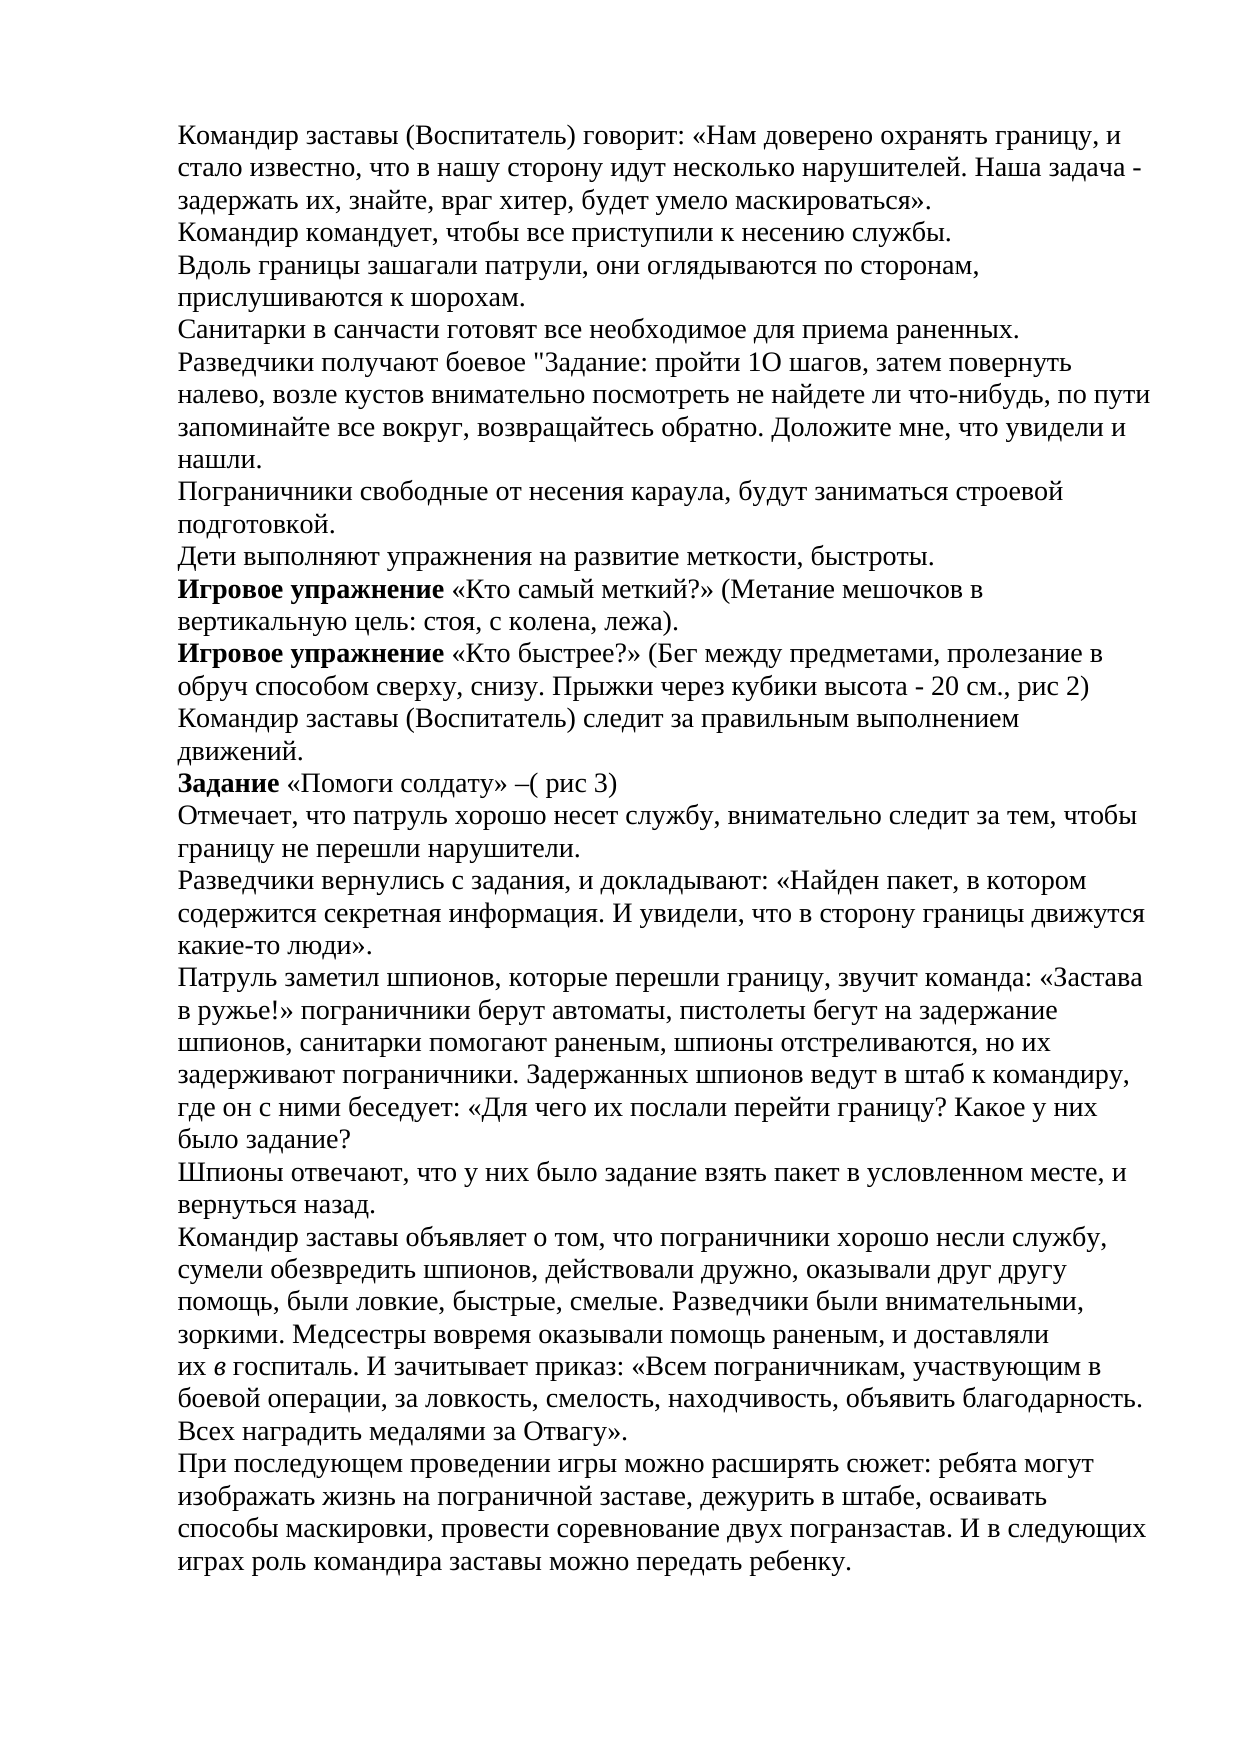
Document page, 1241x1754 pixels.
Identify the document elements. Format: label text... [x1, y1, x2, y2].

text Санитарки в санчасти готовят все необходимое для приема раненных. [177, 312, 1152, 345]
text При последующем проведении игры можно расширять сюжет: ребята могут изображать жизнь на пограничной заставе, дежурить в штабе, осваивать способы маскировки, провести соревнование двух погранзастав. И в следующих играх роль командира заставы можно передать ребенку. [177, 1446, 1152, 1576]
text Игровое упражнение «Кто самый меткий?» (Метание мешочков в вертикальную цель: стоя, с колена, лежа). [177, 572, 1152, 636]
text Вдоль границы зашагали патрули, они оглядываются по сторонам, прислушиваются к шорохам. [177, 248, 1152, 312]
text Разведчики получают боевое "3адание: пройти 1О шагов, затем повернуть налево, возле кустов внимательно посмотреть не найдете ли что-нибудь, по пути запоминайте все вокруг, возвращайтесь обратно. Доложите мне, что увидели и нашли. [177, 345, 1152, 474]
text Командир заставы объявляет о том, что пограничники хорошо несли службу, сумели обезвредить шпионов, действовали дружно, оказывали друг другу помощь, были ловкие, быстрые, смелые. Разведчики были внимательными, зоркими. Медсестры вовремя оказывали помощь раненым, и доставляли их в госпиталь. И зачитывает приказ: «Всем пограничникам, участвующим в боевой операции, за ловкость, смелость, находчивость, объявить благодарность. Всех наградить медалями за Отвагу». [177, 1219, 1152, 1446]
text Патруль заметил шпионов, которые перешли границу, звучит команда: «Застава в ружье!» пограничники берут автоматы, пистолеты бегут на задержание шпионов, санитарки помогают раненым, шпионы отстреливаются, но их задерживают пограничники. Задержанных шпионов ведут в штаб к командиру, где он с ними беседует: «Для чего их послали перейти границу? Какое у них было задание? [177, 960, 1152, 1155]
text Командир командует, чтобы все приступили к несению службы. [177, 215, 1152, 248]
text Шпионы отвечают, что у них было задание взять пакет в условленном месте, и вернуться назад. [177, 1155, 1152, 1219]
text Отмечает, что патруль хорошо несет службу, внимательно следит за тем, чтобы границу не перешли нарушители. [177, 798, 1152, 863]
text Игровое упражнение «Кто быстрее?» (Бег между предметами, пролезание в обруч способом сверху, снизу. Прыжки через кубики высота - 20 см., рис 2) [177, 636, 1152, 701]
text Задание «Помоги солдату» –( рис 3) [177, 766, 1152, 798]
text Пограничники свободные от несения караула, будут заниматься строевой подготовкой. [177, 474, 1152, 539]
text Командир заставы (Воспитатель) следит за правильным выполнением движений. [177, 701, 1152, 766]
text Командир заставы (Воспитатель) говорит: «Нам доверено охранять границу, и стало известно, что в нашу сторону идут несколько нарушителей. Наша задача - задержать их, знайте, враг хитер, будет умело маскироваться». [177, 118, 1152, 215]
text Дети выполняют упражнения на развитие меткости, быстроты. [177, 539, 1152, 572]
text Разведчики вернулись с задания, и докладывают: «Найден пакет, в котором содержится секретная информация. И увидели, что в сторону границы движутся какие-то люди». [177, 863, 1152, 960]
